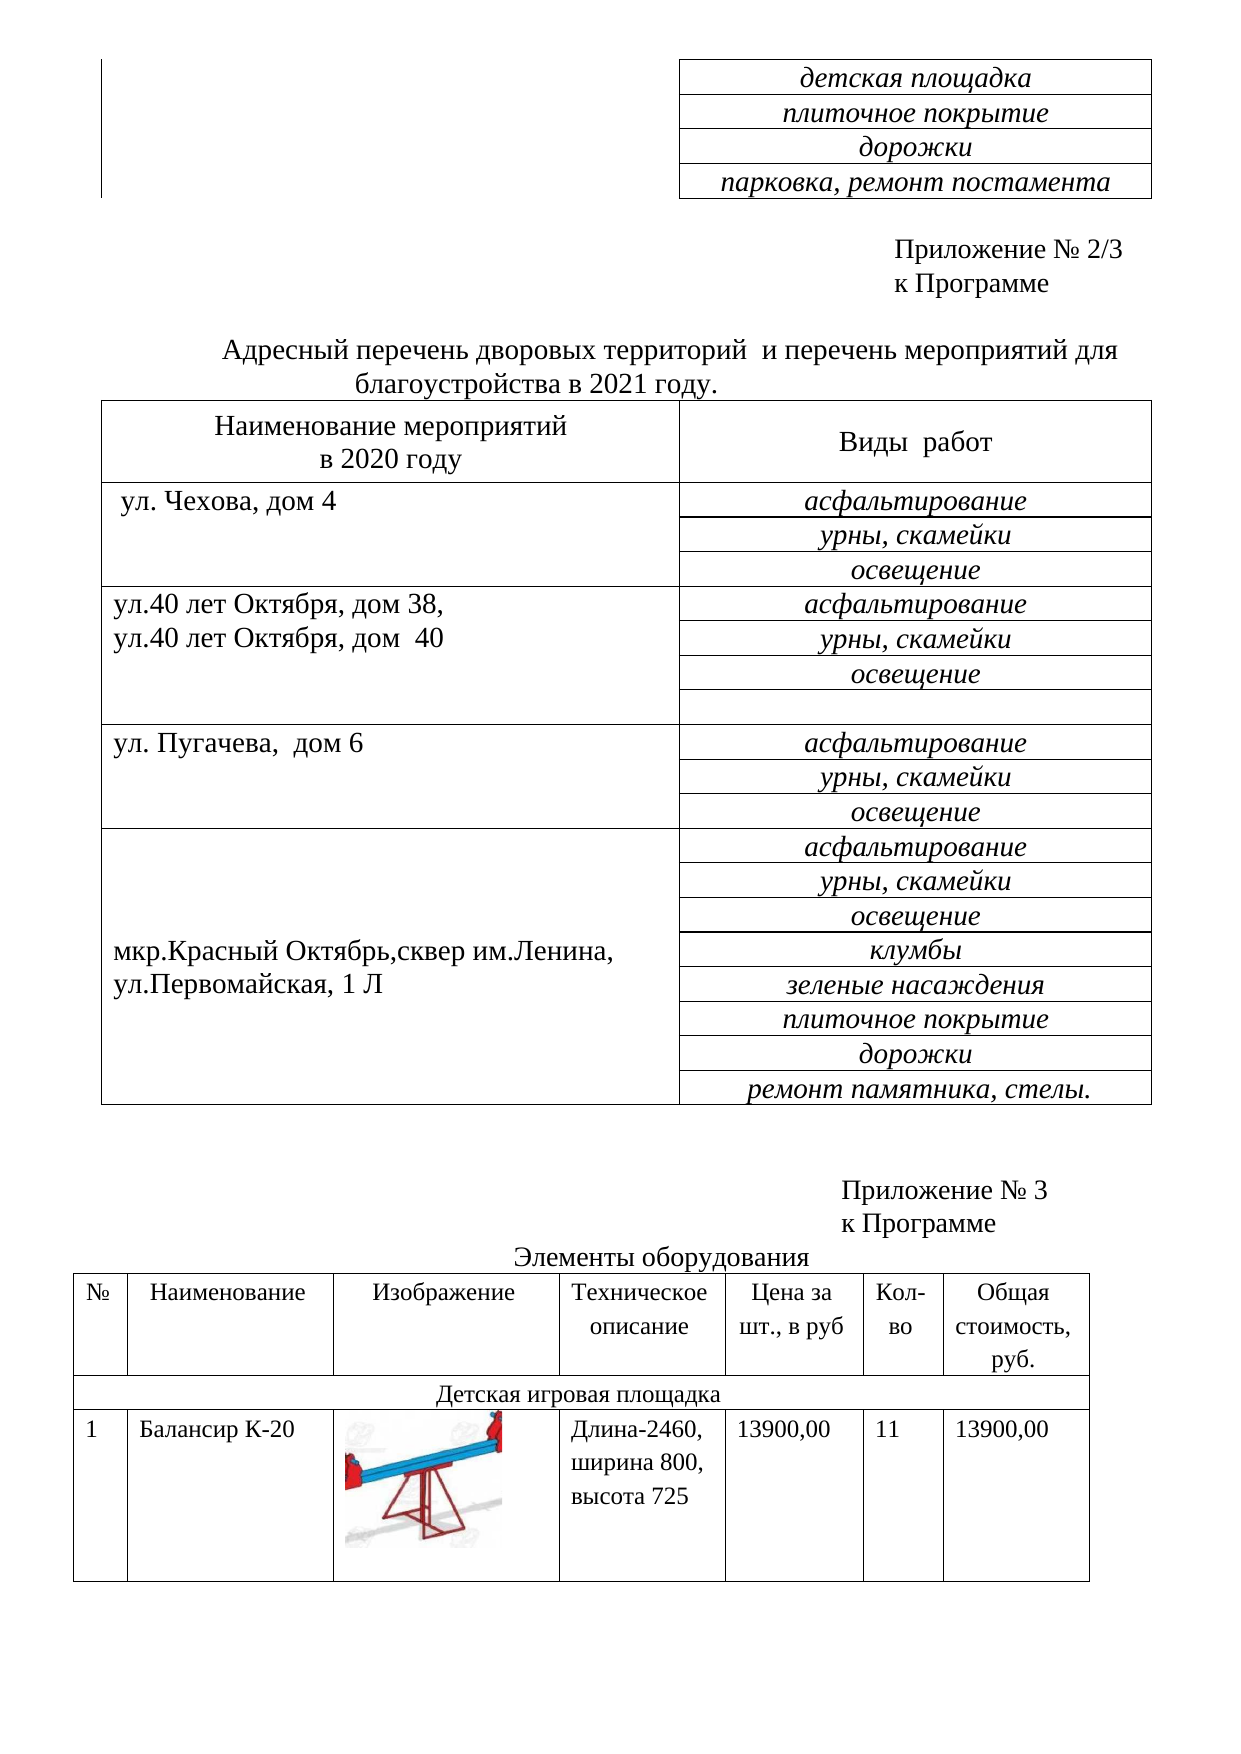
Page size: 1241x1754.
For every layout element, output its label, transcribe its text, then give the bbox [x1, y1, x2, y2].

table_cell асфальтирование [680, 829, 1151, 862]
table_cell асфальтирование [680, 587, 1151, 620]
table_cell Длина-2460, ширина 800, высота 725 [560, 1410, 725, 1581]
table_cell ремонт памятника, стелы. [680, 1071, 1151, 1104]
picture [345, 1410, 503, 1548]
table_cell дорожки [680, 1036, 1151, 1070]
table_header № [74, 1274, 127, 1375]
table_header Общая стоимость, руб. [944, 1274, 1089, 1375]
table_header Изображение [334, 1274, 559, 1375]
table_cell парковка, ремонт постамента [680, 164, 1151, 197]
table_cell мкр.Красный Октябрь,сквер им.Ленина, ул.Первомайская, 1 Л [102, 829, 679, 1104]
table_header Наименование мероприятий в 2020 году [102, 401, 679, 482]
table_cell детская площадка [680, 60, 1151, 94]
table_cell урны, скамейки [680, 863, 1151, 897]
table_header Техническое описание [560, 1274, 725, 1375]
table_cell 13900,00 [726, 1410, 863, 1581]
table_cell урны, скамейки [680, 621, 1151, 655]
table_cell плиточное покрытие [680, 1002, 1151, 1035]
table_cell 13900,00 [944, 1410, 1089, 1581]
table_header Виды работ [680, 401, 1151, 482]
table_cell ул.40 лет Октября, дом 38, ул.40 лет Октября, дом 40 [102, 587, 679, 724]
text Приложение № 3 [841, 1172, 1175, 1206]
table_cell освещение [680, 656, 1151, 689]
table_cell асфальтирование [680, 483, 1151, 516]
text Элементы оборудования [148, 1239, 1175, 1273]
table_cell 1 [74, 1410, 127, 1581]
table_cell 11 [864, 1410, 943, 1581]
table_cell зеленые насаждения [680, 967, 1151, 1001]
table_cell клумбы [680, 933, 1151, 966]
table_header Цена за шт., в руб [726, 1274, 863, 1375]
text Адресный перечень дворовых территорий и перечень мероприятий для благоустройства в 2021 году. [222, 333, 1175, 400]
table_cell освещение [680, 552, 1151, 586]
table_header Кол-во [864, 1274, 943, 1375]
table_cell освещение [680, 794, 1151, 828]
table_cell [334, 1410, 559, 1581]
table_cell ул. Чехова, дом 4 [102, 483, 679, 586]
table_cell урны, скамейки [680, 760, 1151, 793]
table_cell освещение [680, 898, 1151, 931]
table_cell Балансир К-20 [128, 1410, 333, 1581]
table_header Наименование [128, 1274, 333, 1375]
table_cell дорожки [680, 129, 1151, 163]
text к Программе [841, 1206, 1175, 1239]
table_cell плиточное покрытие [680, 95, 1151, 128]
table_cell асфальтирование [680, 725, 1151, 758]
table_cell [680, 690, 1151, 724]
table_cell ул. Пугачева, дом 6 [102, 725, 679, 828]
text к Программе [894, 266, 1175, 299]
text Приложение № 2/3 [894, 232, 1175, 266]
table_cell урны, скамейки [680, 518, 1151, 551]
table_cell Детская игровая площадка [74, 1376, 1089, 1409]
